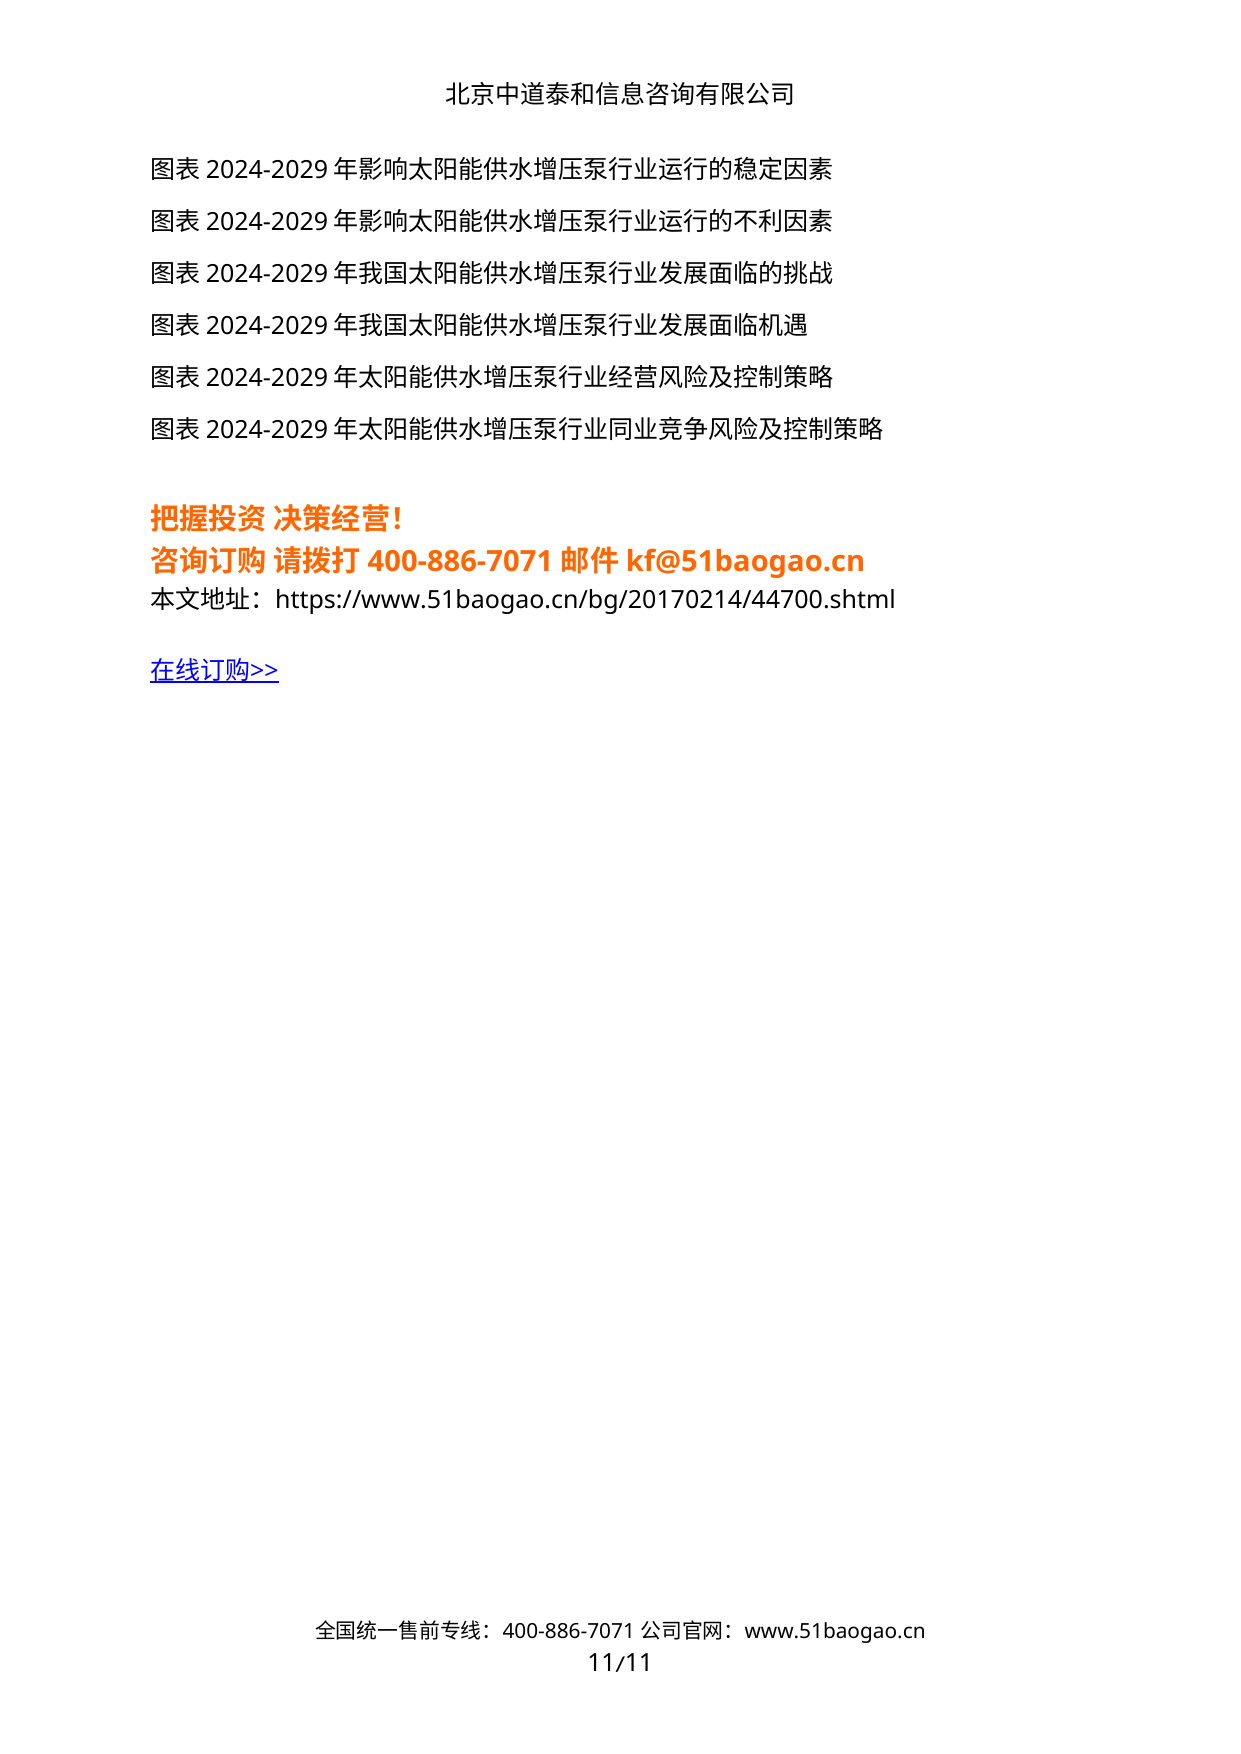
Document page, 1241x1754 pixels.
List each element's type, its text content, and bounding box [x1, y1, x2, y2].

text 图表 2024-2029年我国太阳能供水增压泵行业发展面临机遇 [150, 306, 1090, 342]
text 图表 2024-2029年影响太阳能供水增压泵行业运行的不利因素 [150, 202, 1090, 238]
text 图表 2024-2029年太阳能供水增压泵行业同业竞争风险及控制策略 [150, 409, 1090, 446]
text 图表 2024-2029年影响太阳能供水增压泵行业运行的稳定因素 [150, 150, 1090, 186]
text 在线订购>> [150, 616, 1090, 687]
text 图表 2024-2029年太阳能供水增压泵行业经营风险及控制策略 [150, 357, 1090, 394]
text 把握投资 决策经营！咨询订购 请拨打 400-886-7071 邮件 kf@51baogao.cn本文地址：https://www.51baogao.cn/bg/20170214/44700.shtml [150, 461, 1090, 616]
text 图表 2024-2029年我国太阳能供水增压泵行业发展面临的挑战 [150, 254, 1090, 290]
